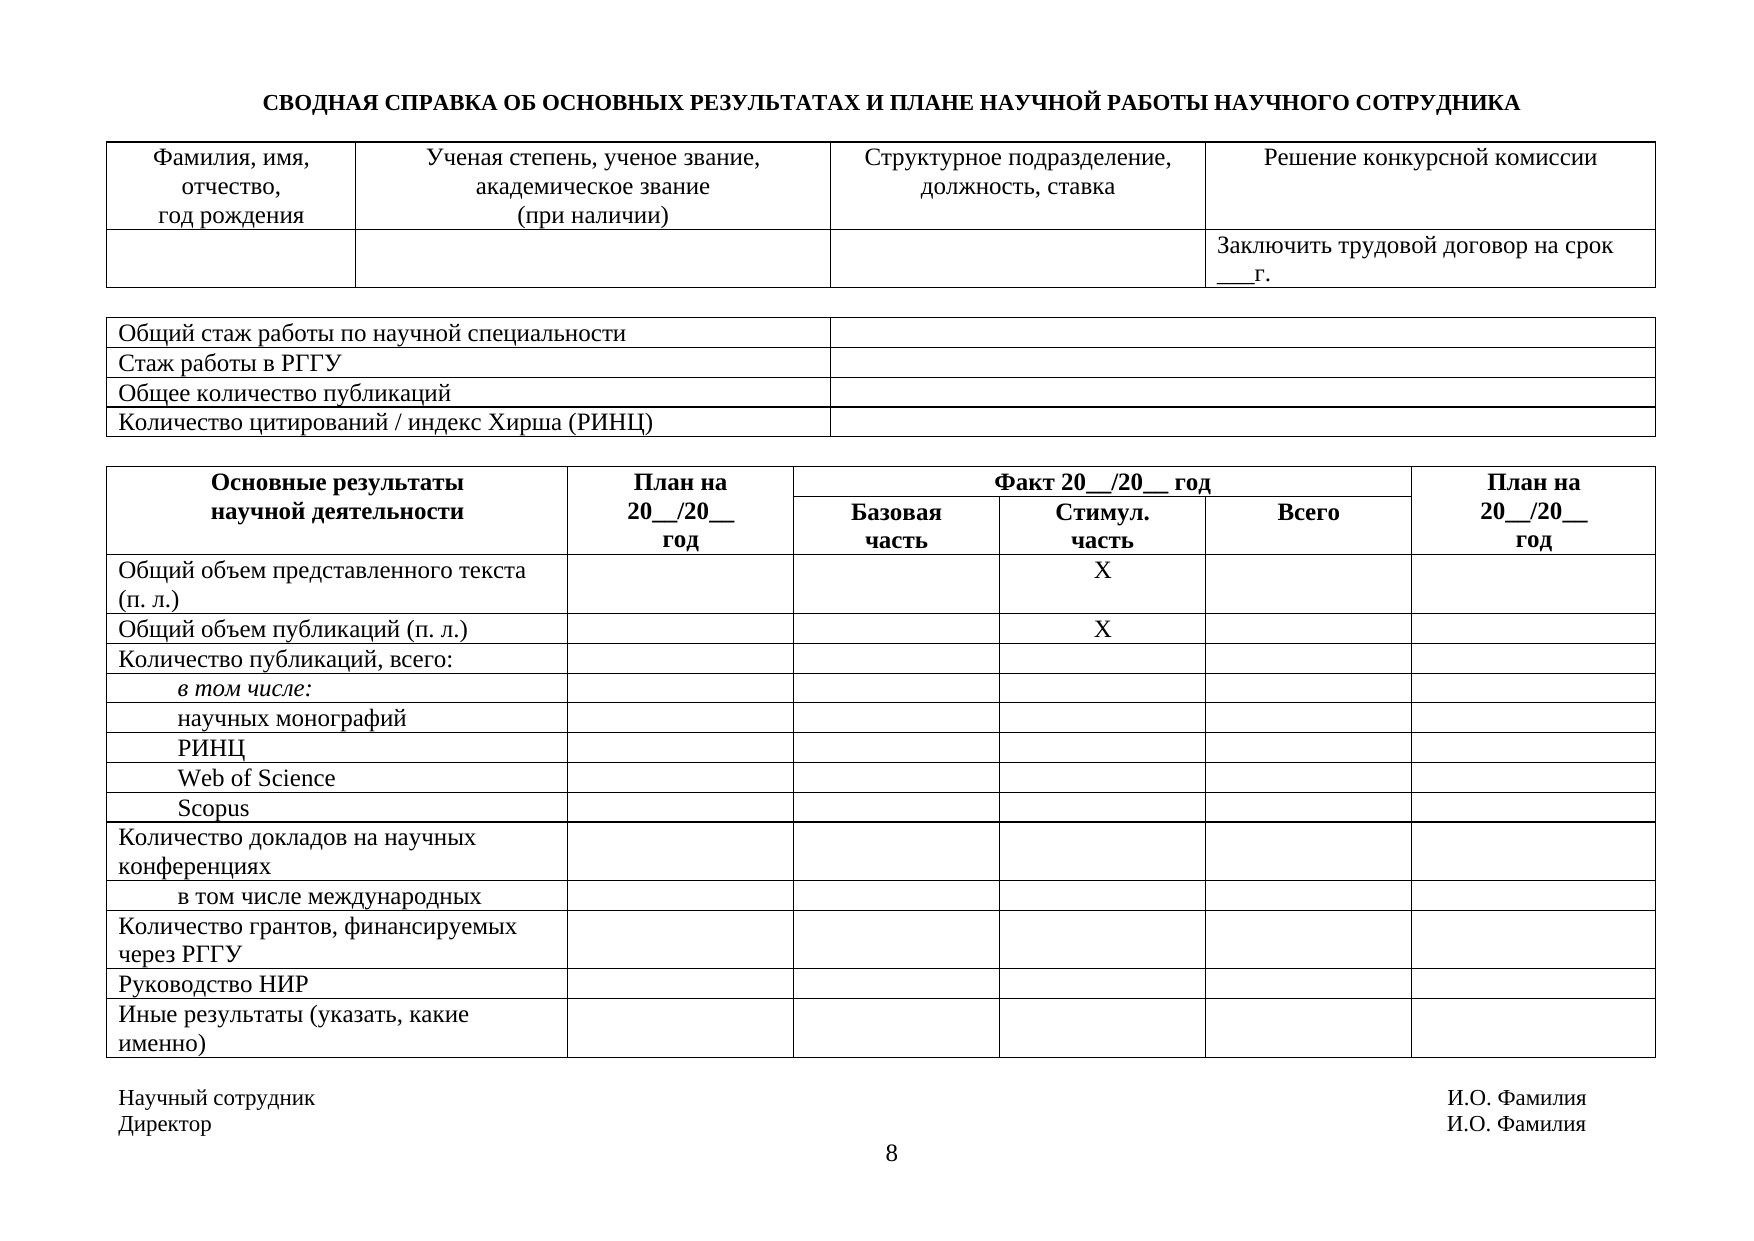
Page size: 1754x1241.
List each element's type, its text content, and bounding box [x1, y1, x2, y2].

text Директор И.О. Фамилия [118, 1110, 1665, 1137]
table_cell [1412, 969, 1655, 998]
table_cell [794, 823, 999, 880]
table_cell [1206, 881, 1411, 910]
table_cell [1206, 703, 1411, 732]
table_cell Стаж работы в РГГУ [107, 348, 830, 377]
table_cell [794, 793, 999, 821]
table_cell [1206, 793, 1411, 821]
text Научный сотрудник И.О. Фамилия [118, 1084, 1665, 1110]
table_header Структурное подразделение, должность, ставка [831, 143, 1205, 229]
table_cell [794, 969, 999, 998]
table_cell [1000, 674, 1205, 702]
table_cell Иные результаты (указать, какие именно) [107, 999, 567, 1057]
table_cell [831, 230, 1205, 287]
table_cell в том числе международных [107, 881, 567, 910]
table_cell Всего [1206, 497, 1411, 554]
table_cell Количество публикаций, всего: [107, 644, 567, 672]
table_cell [831, 378, 1655, 406]
table_cell [1000, 644, 1205, 672]
table_cell [794, 999, 999, 1057]
table_cell [1206, 733, 1411, 762]
table_cell [1412, 999, 1655, 1057]
table_cell [1412, 703, 1655, 732]
table_cell [1412, 793, 1655, 821]
table_cell [794, 614, 999, 643]
table_cell [568, 999, 793, 1057]
table_header План на 20__/20__ год [1412, 467, 1655, 554]
table_cell Заключить трудовой договор на срок ___г. [1206, 230, 1655, 287]
table_cell [1412, 555, 1655, 613]
table_cell [1412, 911, 1655, 968]
table_cell Scopus [107, 793, 567, 821]
text СВОДНАЯ СПРАВКА ОБ ОСНОВНЫХ РЕЗУЛЬТАТАХ И ПЛАНЕ НАУЧНОЙ РАБОТЫ НАУЧНОГО СОТРУДНИКА [118, 89, 1665, 115]
table_cell Общий объем публикаций (п. л.) [107, 614, 567, 643]
table_cell [107, 230, 355, 287]
table_cell [568, 644, 793, 672]
table_cell [568, 881, 793, 910]
table_cell РИНЦ [107, 733, 567, 762]
table_cell [568, 763, 793, 792]
table_cell [1000, 703, 1205, 732]
table_cell Общий объем представленного текста (п. л.) [107, 555, 567, 613]
table_cell [568, 674, 793, 702]
table_cell Базовая часть [794, 497, 999, 554]
table_cell [1206, 614, 1411, 643]
table_cell [1206, 823, 1411, 880]
table_cell [1412, 733, 1655, 762]
table_cell Количество грантов, финансируемых через РГГУ [107, 911, 567, 968]
table_cell Х [1000, 555, 1205, 613]
table_cell [1412, 881, 1655, 910]
table_cell [1206, 763, 1411, 792]
table_cell [1206, 911, 1411, 968]
table_cell [568, 614, 793, 643]
table_cell [356, 230, 830, 287]
table_cell Web of Science [107, 763, 567, 792]
table_cell Общее количество публикаций [107, 378, 830, 406]
table_cell [794, 674, 999, 702]
table_cell [568, 555, 793, 613]
table_cell в том числе: [107, 674, 567, 702]
table_cell [1000, 999, 1205, 1057]
table_cell [794, 733, 999, 762]
table_cell [794, 763, 999, 792]
table_cell [1412, 674, 1655, 702]
table_cell [1206, 644, 1411, 672]
table_cell [831, 408, 1655, 436]
table_cell Стимул. часть [1000, 497, 1205, 554]
table_cell [1412, 644, 1655, 672]
table_cell [568, 703, 793, 732]
table_cell [794, 644, 999, 672]
table_cell [1000, 881, 1205, 910]
table_header Факт 20__/20__ год [794, 467, 1411, 496]
table_cell [568, 793, 793, 821]
table_cell [1000, 969, 1205, 998]
table_cell [794, 911, 999, 968]
table_cell [1206, 555, 1411, 613]
table_header Ученая степень, ученое звание, академическое звание (при наличии) [356, 143, 830, 229]
table_cell [1000, 911, 1205, 968]
table_header Основные результаты научной деятельности [107, 467, 567, 554]
table_cell [831, 348, 1655, 377]
table_cell [1206, 674, 1411, 702]
table_cell Руководство НИР [107, 969, 567, 998]
table_cell [794, 703, 999, 732]
table_header Фамилия, имя, отчество, год рождения [107, 143, 355, 229]
table_cell Х [1000, 614, 1205, 643]
table_cell [1000, 823, 1205, 880]
table_cell [1000, 763, 1205, 792]
table_cell [568, 733, 793, 762]
table_cell [1412, 823, 1655, 880]
table_cell [1000, 733, 1205, 762]
table_cell [1000, 793, 1205, 821]
table_cell [1412, 763, 1655, 792]
table_cell [1412, 614, 1655, 643]
table_header Решение конкурсной комиссии [1206, 143, 1655, 229]
table_cell [568, 969, 793, 998]
table_cell [568, 911, 793, 968]
table_cell Количество докладов на научных конференциях [107, 823, 567, 880]
table_header Общий стаж работы по научной специальности [107, 318, 830, 347]
table_cell [1206, 969, 1411, 998]
table_cell научных монографий [107, 703, 567, 732]
table_header [831, 318, 1655, 347]
table_header План на 20__/20__ год [568, 467, 793, 554]
table_cell Количество цитирований / индекс Хирша (РИНЦ) [107, 408, 830, 436]
table_cell [794, 555, 999, 613]
table_cell [568, 823, 793, 880]
table_cell [794, 881, 999, 910]
table_cell [1206, 999, 1411, 1057]
